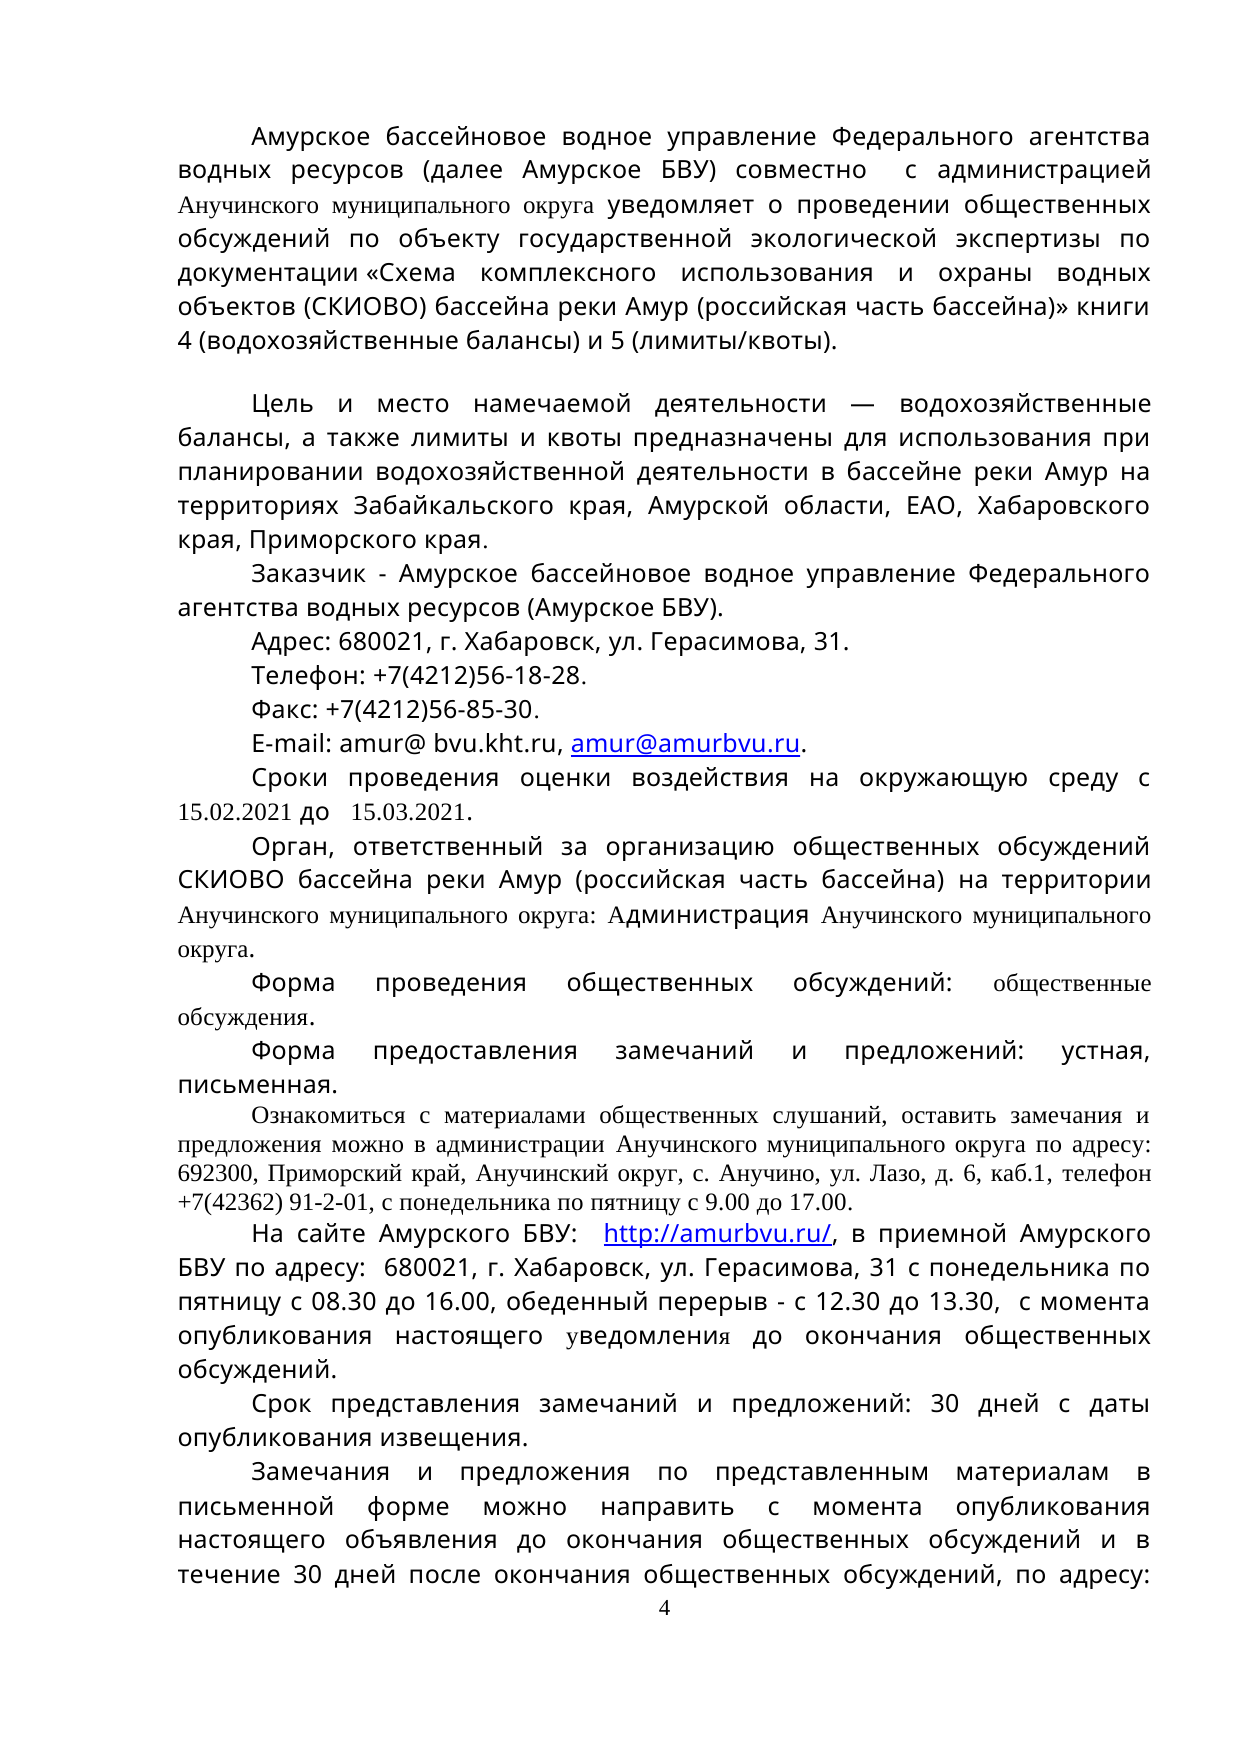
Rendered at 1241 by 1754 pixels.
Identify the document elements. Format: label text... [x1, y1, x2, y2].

text Е-mail: amur@ bvu.kht.ru, amur@amurbvu.ru. [177, 726, 1152, 760]
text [177, 1454, 1152, 1590]
text Сроки проведения оценки воздействия на окружающую среду с 15.02.2021 до 15.03.2021. [177, 760, 1152, 828]
text Форма проведения общественных обсуждений: общественные обсуждения. [177, 964, 1152, 1032]
text Заказчик - Амурское бассейновое водное управление Федерального агентства водных ресурсов (Амурское БВУ). [177, 556, 1152, 624]
text Орган, ответственный за организацию общественных обсуждений СКИОВО бассейна реки Амур (российская часть бассейна) на территории Анучинского муниципального округа: Администрация Анучинского муниципального округа. [177, 828, 1152, 964]
text Амурское бассейновое водное управление Федерального агентства водных ресурсов (далее Амурское БВУ) совместно с администрацией Анучинского муниципального округа уведомляет о проведении общественных обсуждений по объекту государственной экологической экспертизы по документации «Схема комплексного использования и охраны водных объектов (СКИОВО) бассейна реки Амур (российская часть бассейна)» книги 4 (водохозяйственные балансы) и 5 (лимиты/квоты). [177, 118, 1152, 357]
text Факс: +7(4212)56-85-30. [177, 692, 1152, 726]
text Адрес: . Хабаровск, ул. Герасимова, 31. [177, 624, 1152, 658]
text Ознакомиться с материалами общественных слушаний, оставить замечания и предложения можно в администрации Анучинского муниципального округа по адресу: 692300, Приморский край, Анучинский округ, с. Анучино, ул. Лазо, д. 6, каб.1, телефон +7(42362) 91-2-01, с понедельника по пятницу с 9.00 до 17.00. [177, 1101, 1152, 1216]
text Срок представления замечаний и предложений: 30 дней с даты опубликования извещения. [177, 1386, 1152, 1454]
text На сайте Амурского БВУ: http://amurbvu.ru/, в приемной Амурского БВУ по адресу: . Хабаровск, ул. Герасимова, 31 с понедельника по пятницу с 08.30 до 16.00, обеденный перерыв - с 12.30 до 13.30, с момента опубликования настоящего уведомления до окончания общественных обсуждений. [177, 1216, 1152, 1386]
text Цель и место намечаемой деятельности — водохозяйственные балансы, а также лимиты и квоты предназначены для использования при планировании водохозяйственной деятельности в бассейне реки Амур на территориях Забайкальского края, Амурской области, ЕАО, Хабаровского края, Приморского края. [177, 385, 1152, 556]
text Форма предоставления замечаний и предложений: устная, письменная. [177, 1032, 1152, 1101]
text Телефон: +7(4212)56-18-28. [177, 658, 1152, 692]
